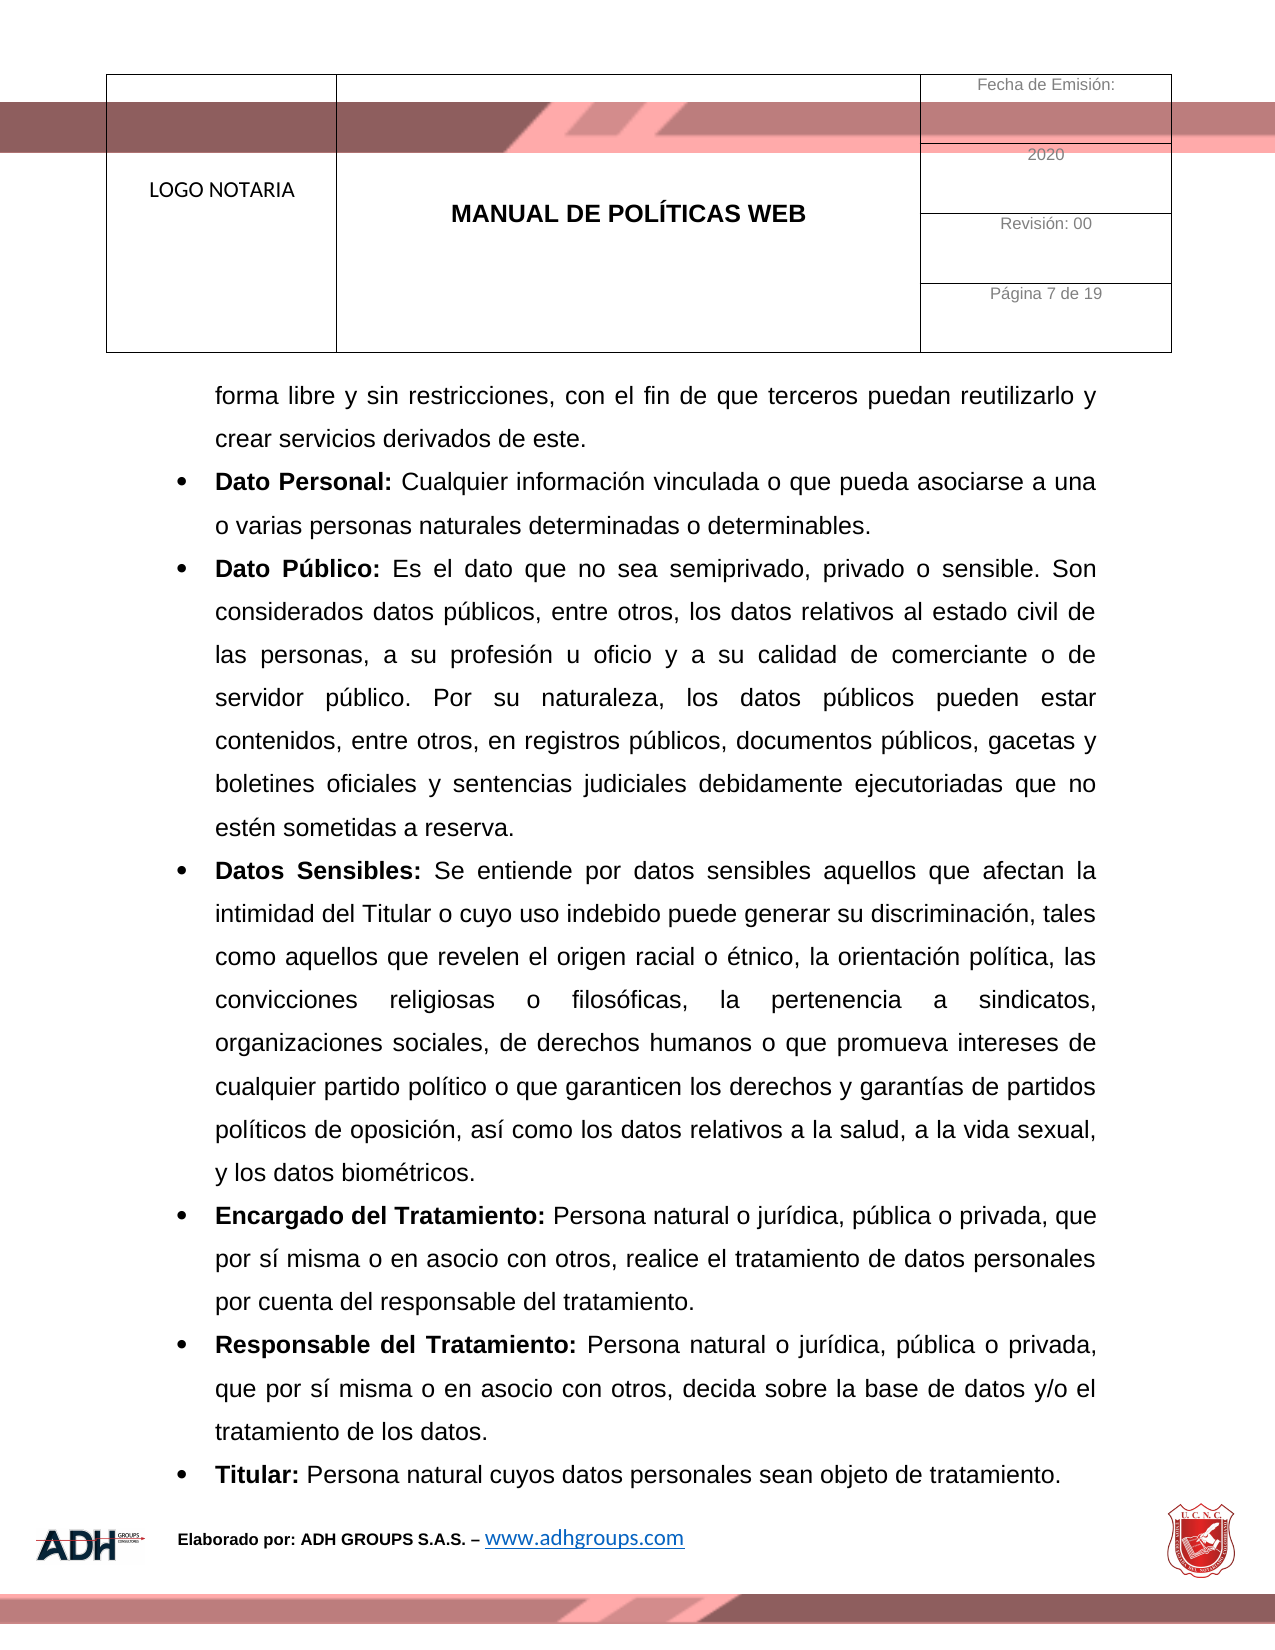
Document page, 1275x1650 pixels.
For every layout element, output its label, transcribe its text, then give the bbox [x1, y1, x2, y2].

list Responsable del Tratamiento: Persona natural o jurídica, pública o privada, que por sí misma o en asocio con otros, decida sobre la base de datos y/o el tratamiento de los datos. [177, 1330, 1098, 1445]
list Titular: Persona natural cuyos datos personales sean objeto de tratamiento. [177, 1460, 1098, 1489]
list Encargado del Tratamiento: Persona natural o jurídica, pública o privada, que por sí misma o en asocio con otros, realice el tratamiento de datos personales por cuenta del responsable del tratamiento. [177, 1201, 1098, 1316]
list Dato Público: Es el dato que no sea semiprivado, privado o sensible. Son considerados datos públicos, entre otros, los datos relativos al estado civil de las personas, a su profesión u oficio y a su calidad de comerciante o de servidor público. Por su naturaleza, los datos públicos pueden estar contenidos, entre otros, en registros públicos, documentos públicos, gacetas y boletines oficiales y sentencias judiciales debidamente ejecutoriadas que no estén sometidas a reserva. [177, 554, 1098, 841]
picture [1167, 1503, 1235, 1578]
list Datos Sensibles: Se entiende por datos sensibles aquellos que afectan la intimidad del Titular o cuyo uso indebido puede generar su discriminación, tales como aquellos que revelen el origen racial o étnico, la orientación política, las convicciones religiosas o filosóficas, la pertenencia a sindicatos, organizaciones sociales, de derechos humanos o que promueva intereses de cualquier partido político o que garanticen los derechos y garantías de partidos políticos de oposición, así como los datos relativos a la salud, a la vida sexual, y los datos biométricos. [177, 856, 1098, 1186]
list Dato Personal: Cualquier información vinculada o que pueda asociarse a una o varias personas naturales determinadas o determinables. [177, 467, 1098, 539]
picture [36, 1528, 146, 1565]
